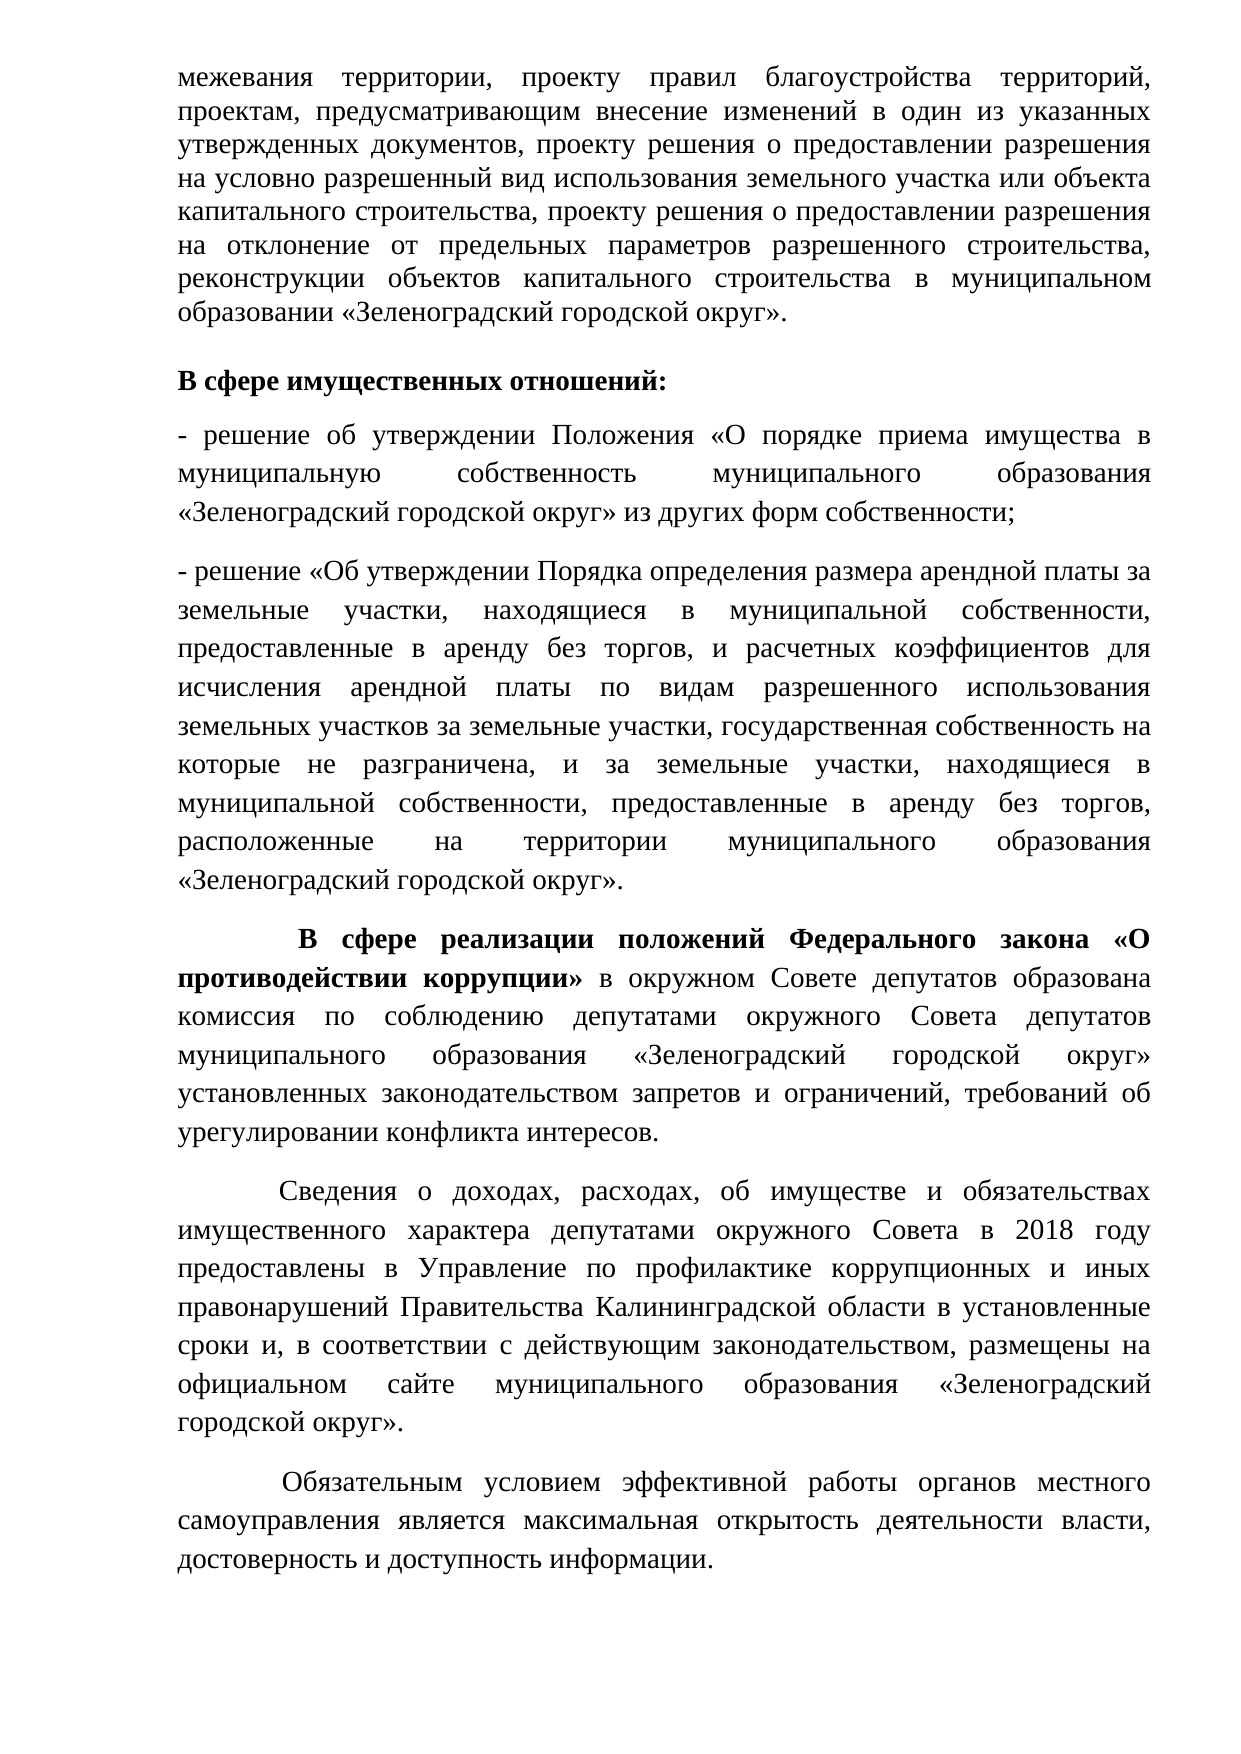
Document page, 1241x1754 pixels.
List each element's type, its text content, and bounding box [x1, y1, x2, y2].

text - решение «Об утверждении Порядка определения размера арендной платы за земельные участки, находящиеся в муниципальной собственности, предоставленные в аренду без торгов, и расчетных коэффициентов для исчисления арендной платы по видам разрешенного использования земельных участков за земельные участки, государственная собственность на которые не разграничена, и за земельные участки, находящиеся в муниципальной собственности, предоставленные в аренду без торгов, расположенные на территории муниципального образования «Зеленоградский городской округ». [177, 553, 1152, 895]
text Сведения о доходах, расходах, об имуществе и обязательствах имущественного характера депутатами окружного Совета в 2018 году предоставлены в Управление по профилактике коррупционных и иных правонарушений Правительства Калининградской области в установленные сроки и, в соответствии с действующим законодательством, размещены на официальном сайте муниципального образования «Зеленоградский городской округ». [177, 1173, 1152, 1438]
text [177, 59, 1152, 327]
text - решение об утверждении Положения «О порядке приема имущества в муниципальную собственность муниципального образования «Зеленоградский городской округ» из других форм собственности; [177, 417, 1152, 528]
text В сфере имущественных отношений: [177, 363, 1152, 396]
text Обязательным условием эффективной работы органов местного самоуправления является максимальная открытость деятельности власти, достоверность и доступность информации. [177, 1464, 1152, 1574]
text В сфере реализации положений Федерального закона «О противодействии коррупции» в окружном Совете депутатов образована комиссия по соблюдению депутатами окружного Совета депутатов муниципального образования «Зеленоградский городской округ» установленных законодательством запретов и ограничений, требований об урегулировании конфликта интересов. [177, 921, 1152, 1147]
